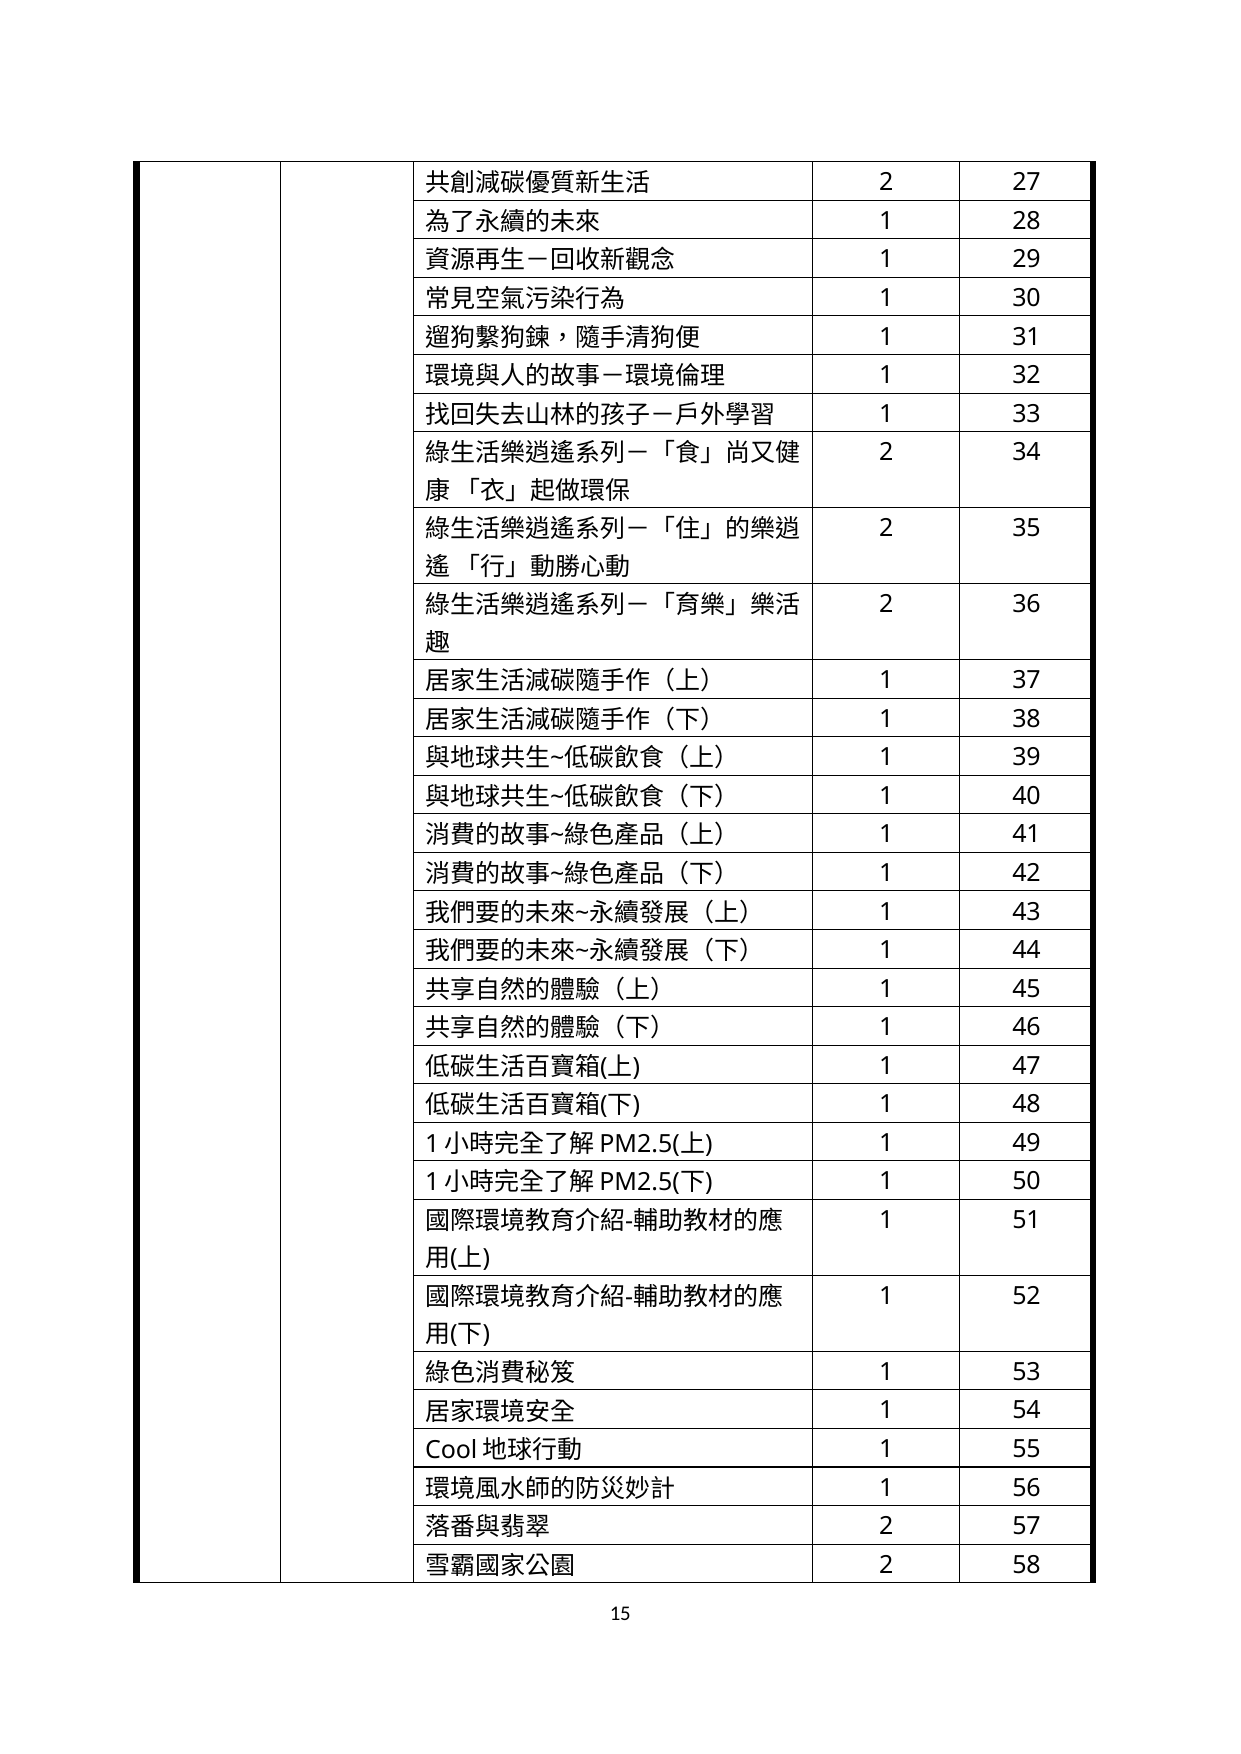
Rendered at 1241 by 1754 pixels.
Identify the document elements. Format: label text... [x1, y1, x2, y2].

table_cell 1 [813, 1276, 959, 1351]
table_cell 資源再生－回收新觀念 [414, 239, 812, 277]
table_cell 31 [960, 316, 1090, 354]
table_cell 44 [960, 930, 1090, 967]
table_cell 53 [960, 1352, 1090, 1389]
table_cell 2 [813, 508, 959, 583]
table_cell 1 [813, 201, 959, 238]
table_cell 37 [960, 660, 1090, 698]
table_cell 居家生活減碳隨手作（上） [414, 660, 812, 698]
table_cell 41 [960, 814, 1090, 852]
table_cell 低碳生活百寶箱(下) [414, 1084, 812, 1122]
table_cell 58 [960, 1545, 1090, 1582]
table_cell 共享自然的體驗（下） [414, 1007, 812, 1044]
table_cell 國際環境教育介紹-輔助教材的應用(上) [414, 1200, 812, 1275]
table_cell 2 [813, 432, 959, 507]
table_cell 1 [813, 316, 959, 354]
table_cell 1 [813, 394, 959, 431]
table_cell 與地球共生~低碳飲食（上） [414, 737, 812, 775]
table_cell 綠生活樂逍遙系列－「育樂」樂活趣 [414, 584, 812, 659]
table_cell 1 [813, 1046, 959, 1083]
table_cell 48 [960, 1084, 1090, 1122]
table_cell 1 [813, 930, 959, 967]
table_cell 我們要的未來~永續發展（上） [414, 891, 812, 929]
table_cell 1 [813, 776, 959, 813]
table_cell 消費的故事~綠色產品（下） [414, 853, 812, 890]
table_cell 1 [813, 969, 959, 1006]
table_cell 50 [960, 1161, 1090, 1199]
table_cell 2 [813, 162, 959, 200]
table_cell 40 [960, 776, 1090, 813]
table_cell 1小時完全了解PM2.5(上) [414, 1123, 812, 1160]
table_cell 綠生活樂逍遙系列－「食」尚又健康 「衣」起做環保 [414, 432, 812, 507]
table_cell 1 [813, 1429, 959, 1466]
table_cell 找回失去山林的孩子－戶外學習 [414, 394, 812, 431]
table_cell 低碳生活百寶箱(上) [414, 1046, 812, 1083]
table_cell 1 [813, 1123, 959, 1160]
table_cell 46 [960, 1007, 1090, 1044]
table_cell 為了永續的未來 [414, 201, 812, 238]
table_cell 綠色消費秘笈 [414, 1352, 812, 1389]
table_cell 27 [960, 162, 1090, 200]
table_cell 1 [813, 355, 959, 392]
table_cell 29 [960, 239, 1090, 277]
table_cell 共享自然的體驗（上） [414, 969, 812, 1006]
table_cell 環境風水師的防災妙計 [414, 1468, 812, 1505]
table_cell 2 [813, 1545, 959, 1582]
table_cell 1 [813, 1200, 959, 1275]
table_cell 綠生活樂逍遙系列－「住」的樂逍遙 「行」動勝心動 [414, 508, 812, 583]
table_cell 54 [960, 1390, 1090, 1428]
table_cell 36 [960, 584, 1090, 659]
table_cell 39 [960, 737, 1090, 775]
table_cell 1 [813, 239, 959, 277]
table_cell 1 [813, 853, 959, 890]
table_cell 常見空氣污染行為 [414, 278, 812, 315]
table_cell 消費的故事~綠色產品（上） [414, 814, 812, 852]
table_cell 1 [813, 814, 959, 852]
table_cell 1 [813, 1352, 959, 1389]
table_cell 47 [960, 1046, 1090, 1083]
table_cell 落番與翡翠 [414, 1506, 812, 1543]
table_cell 28 [960, 201, 1090, 238]
table_cell 居家環境安全 [414, 1390, 812, 1428]
table_cell 33 [960, 394, 1090, 431]
table_cell 我們要的未來~永續發展（下） [414, 930, 812, 967]
table_cell 51 [960, 1200, 1090, 1275]
table_cell 1 [813, 1390, 959, 1428]
table_cell 與地球共生~低碳飲食（下） [414, 776, 812, 813]
table_cell 共創減碳優質新生活 [414, 162, 812, 200]
table_cell 居家生活減碳隨手作（下） [414, 699, 812, 736]
table_cell 34 [960, 432, 1090, 507]
table_cell 1 [813, 1468, 959, 1505]
table_cell 30 [960, 278, 1090, 315]
table_cell 1 [813, 737, 959, 775]
table_cell 43 [960, 891, 1090, 929]
table_cell 1 [813, 699, 959, 736]
table_cell 1 [813, 1084, 959, 1122]
table_cell Cool地球行動 [414, 1429, 812, 1466]
table_cell 55 [960, 1429, 1090, 1466]
table_cell 2 [813, 1506, 959, 1543]
table_cell 32 [960, 355, 1090, 392]
table_cell 國際環境教育介紹-輔助教材的應用(下) [414, 1276, 812, 1351]
table_cell 1 [813, 278, 959, 315]
table_cell 57 [960, 1506, 1090, 1543]
table_cell 35 [960, 508, 1090, 583]
table_cell 1 [813, 1161, 959, 1199]
table_cell 45 [960, 969, 1090, 1006]
table_cell 56 [960, 1468, 1090, 1505]
table_cell 2 [813, 584, 959, 659]
table_cell 雪霸國家公園 [414, 1545, 812, 1582]
table_cell 49 [960, 1123, 1090, 1160]
table_cell 38 [960, 699, 1090, 736]
table_cell 1小時完全了解PM2.5(下) [414, 1161, 812, 1199]
table_cell 環境與人的故事－環境倫理 [414, 355, 812, 392]
table_cell 1 [813, 660, 959, 698]
table_cell 1 [813, 891, 959, 929]
table_cell 遛狗繫狗鍊，隨手清狗便 [414, 316, 812, 354]
table_cell 1 [813, 1007, 959, 1044]
table_cell 52 [960, 1276, 1090, 1351]
table_cell 42 [960, 853, 1090, 890]
